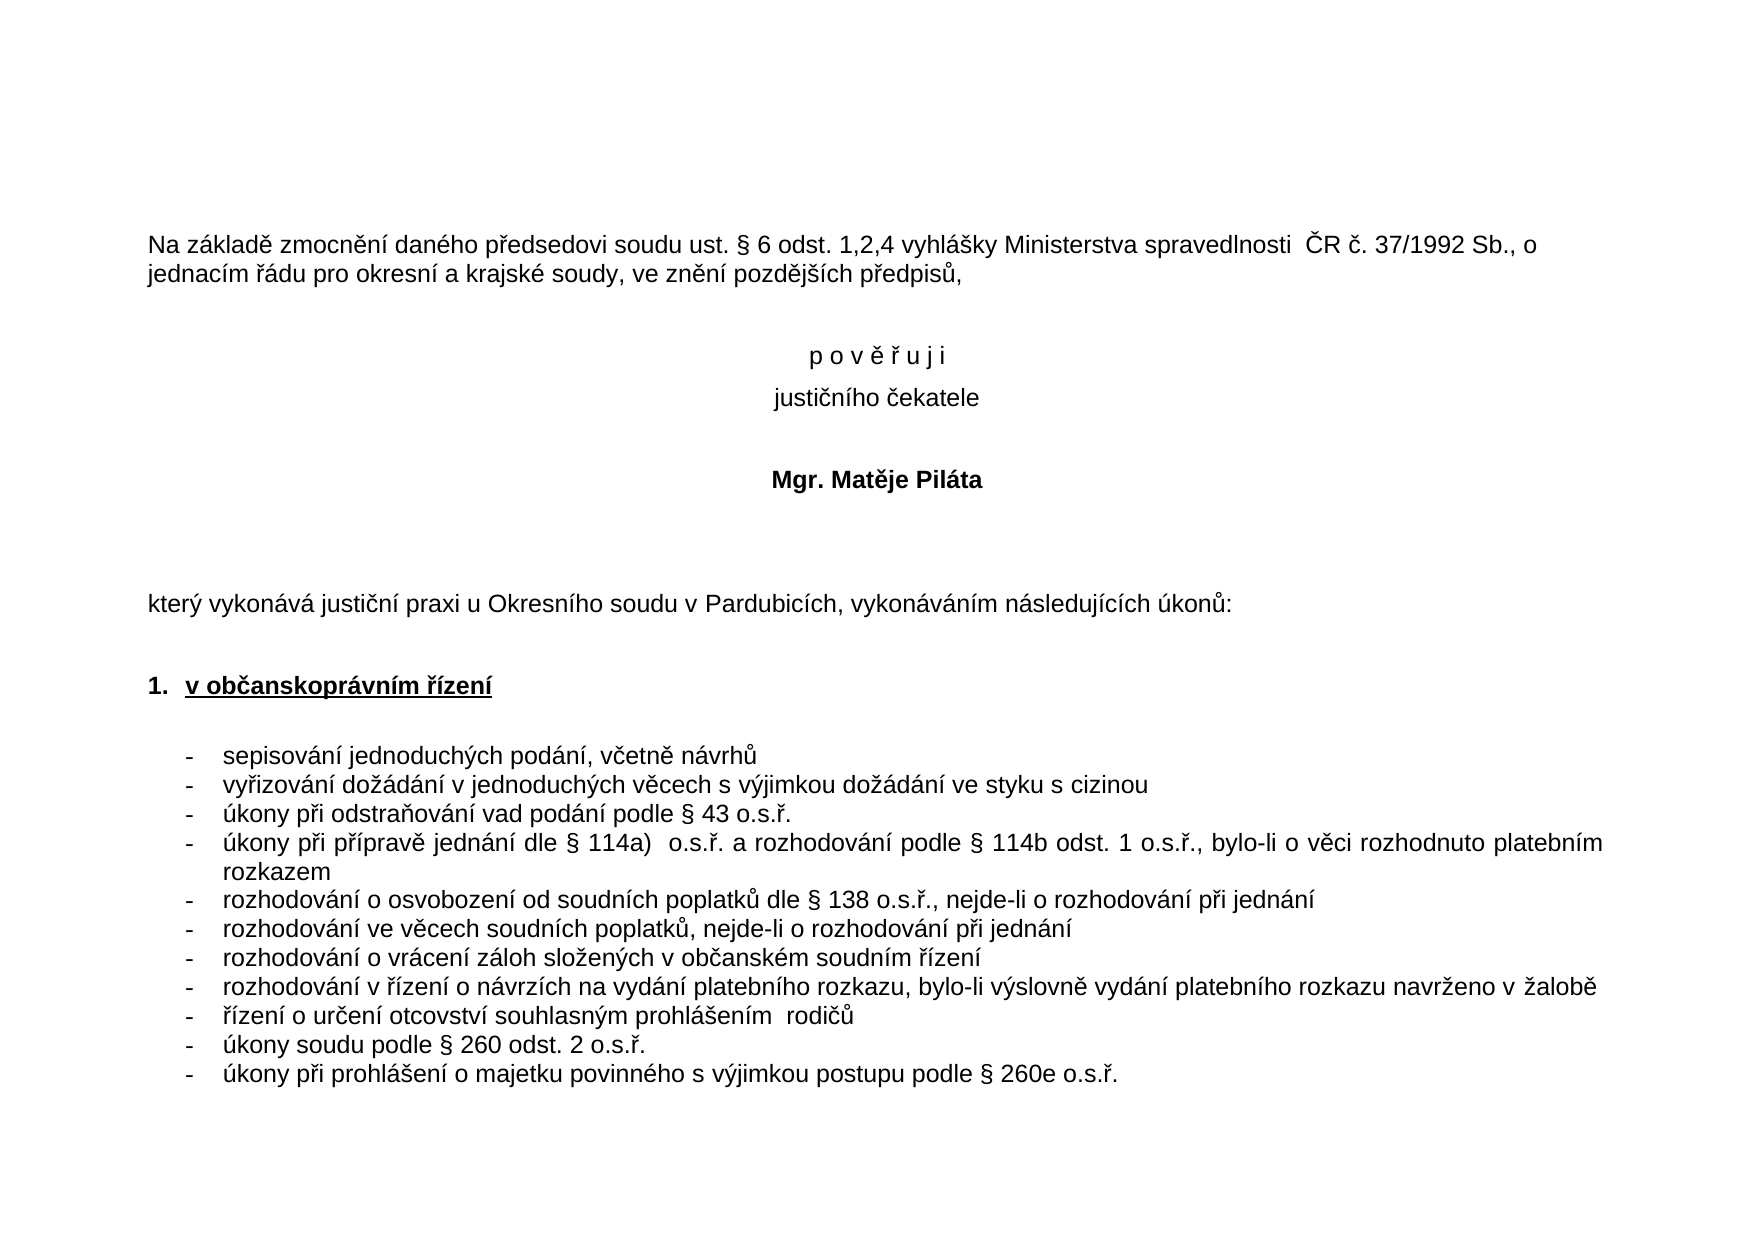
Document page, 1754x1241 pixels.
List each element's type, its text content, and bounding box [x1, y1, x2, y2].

list vyřizování dožádání v jednoduchých věcech s výjimkou dožádání ve styku s cizinou [185, 770, 1606, 799]
list rozhodování o vrácení záloh složených v občanském soudním řízení [185, 943, 1606, 972]
list úkony při přípravě jednání dle § 114a) o.s.ř. a rozhodování podle § 114b odst. 1 o.s.ř., bylo-li o věci rozhodnuto platebním rozkazem [185, 828, 1606, 886]
list řízení o určení otcovství souhlasným prohlášením rodičů [185, 1001, 1606, 1030]
list úkony při prohlášení o majetku povinného s výjimkou postupu podle § 260e o.s.ř. [185, 1059, 1606, 1087]
list rozhodování ve věcech soudních poplatků, nejde-li o rozhodování při jednání [185, 914, 1606, 943]
list rozhodování v řízení o návrzích na vydání platebního rozkazu, bylo-li výslovně vydání platebního rozkazu navrženo v žalobě [185, 972, 1606, 1001]
text který vykonává justiční praxi u Okresního soudu v Pardubicích, vykonáváním následujících úkonů: [148, 589, 1606, 618]
text p o v ě ř u j i [148, 341, 1606, 370]
list úkony soudu podle § 260 odst. 2 o.s.ř. [185, 1030, 1606, 1059]
text Na základě zmocnění daného předsedovi soudu ust. § 6 odst. 1,2,4 vyhlášky Ministerstva spravedlnosti ČR č. 37/1992 Sb., o jednacím řádu pro okresní a krajské soudy, ve znění pozdějších předpisů, [148, 230, 1606, 288]
list sepisování jednoduchých podání, včetně návrhů [185, 741, 1606, 770]
text justičního čekatele [148, 383, 1606, 411]
list úkony při odstraňování vad podání podle § 43 o.s.ř. [185, 799, 1606, 828]
list rozhodování o osvobození od soudních poplatků dle § 138 o.s.ř., nejde-li o rozhodování při jednání [185, 886, 1606, 914]
list v občanskoprávním řízení [148, 671, 1606, 700]
text Mgr. Matěje Piláta [148, 465, 1606, 494]
